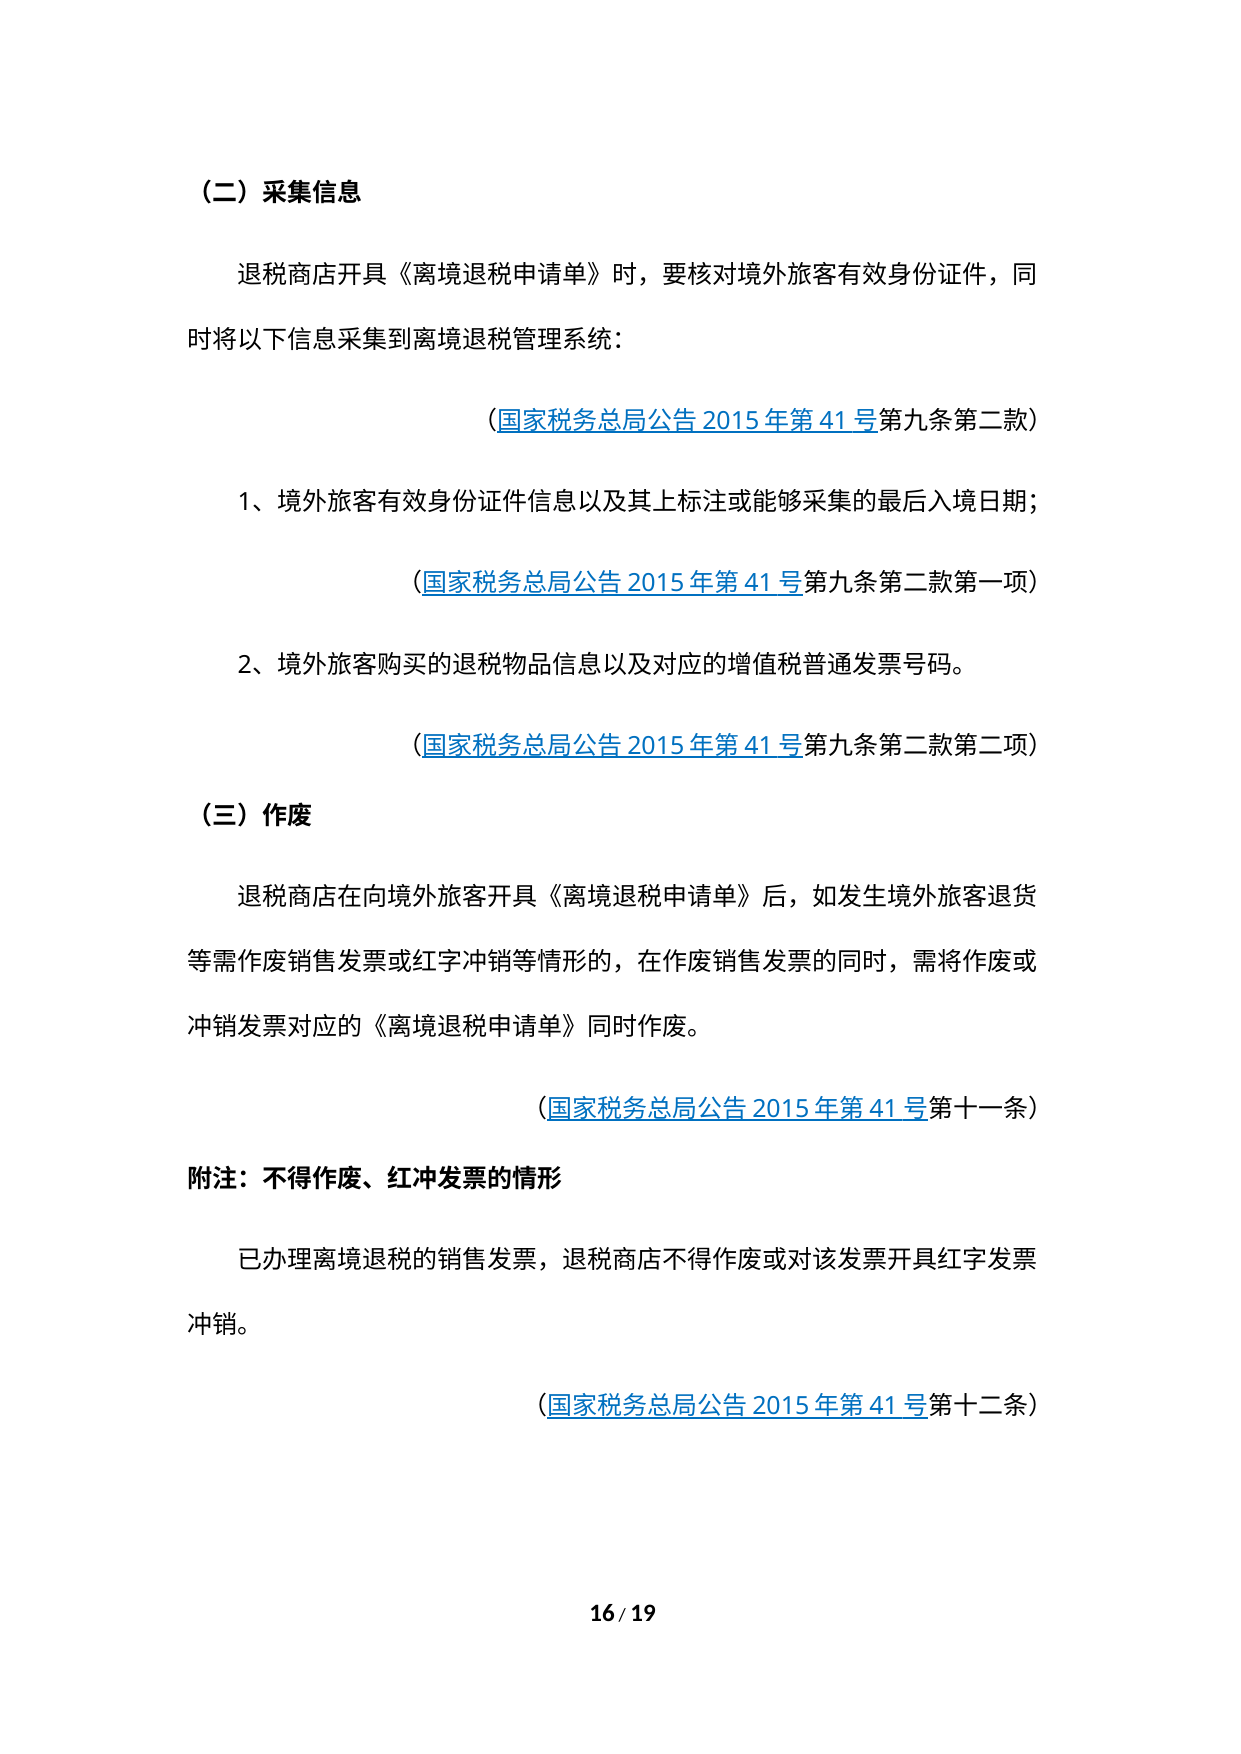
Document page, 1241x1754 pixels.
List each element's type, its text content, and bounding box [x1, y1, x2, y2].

text 1、境外旅客有效身份证件信息以及其上标注或能够采集的最后入境日期； [187, 467, 1053, 532]
subtitle （三）作废 [187, 781, 1053, 846]
text （国家税务总局公告2015年第41号第九条第二款第一项） [187, 548, 1053, 613]
text （国家税务总局公告2015年第41号第十一条） [187, 1074, 1053, 1139]
text （国家税务总局公告2015年第41号第十二条） [187, 1371, 1053, 1436]
text 退税商店开具《离境退税申请单》时，要核对境外旅客有效身份证件，同时将以下信息采集到离境退税管理系统： [187, 240, 1053, 370]
subtitle （二）采集信息 [187, 158, 1053, 223]
text 已办理离境退税的销售发票，退税商店不得作废或对该发票开具红字发票冲销。 [187, 1225, 1053, 1355]
text （国家税务总局公告2015年第41号第九条第二款第二项） [187, 711, 1053, 776]
subtitle 附注：不得作废、红冲发票的情形 [187, 1144, 1053, 1209]
text 退税商店在向境外旅客开具《离境退税申请单》后，如发生境外旅客退货等需作废销售发票或红字冲销等情形的，在作废销售发票的同时，需将作废或冲销发票对应的《离境退税申请单》同时作废。 [187, 862, 1053, 1057]
text （国家税务总局公告2015年第41号第九条第二款） [187, 386, 1053, 451]
text 2、境外旅客购买的退税物品信息以及对应的增值税普通发票号码。 [187, 630, 1053, 695]
